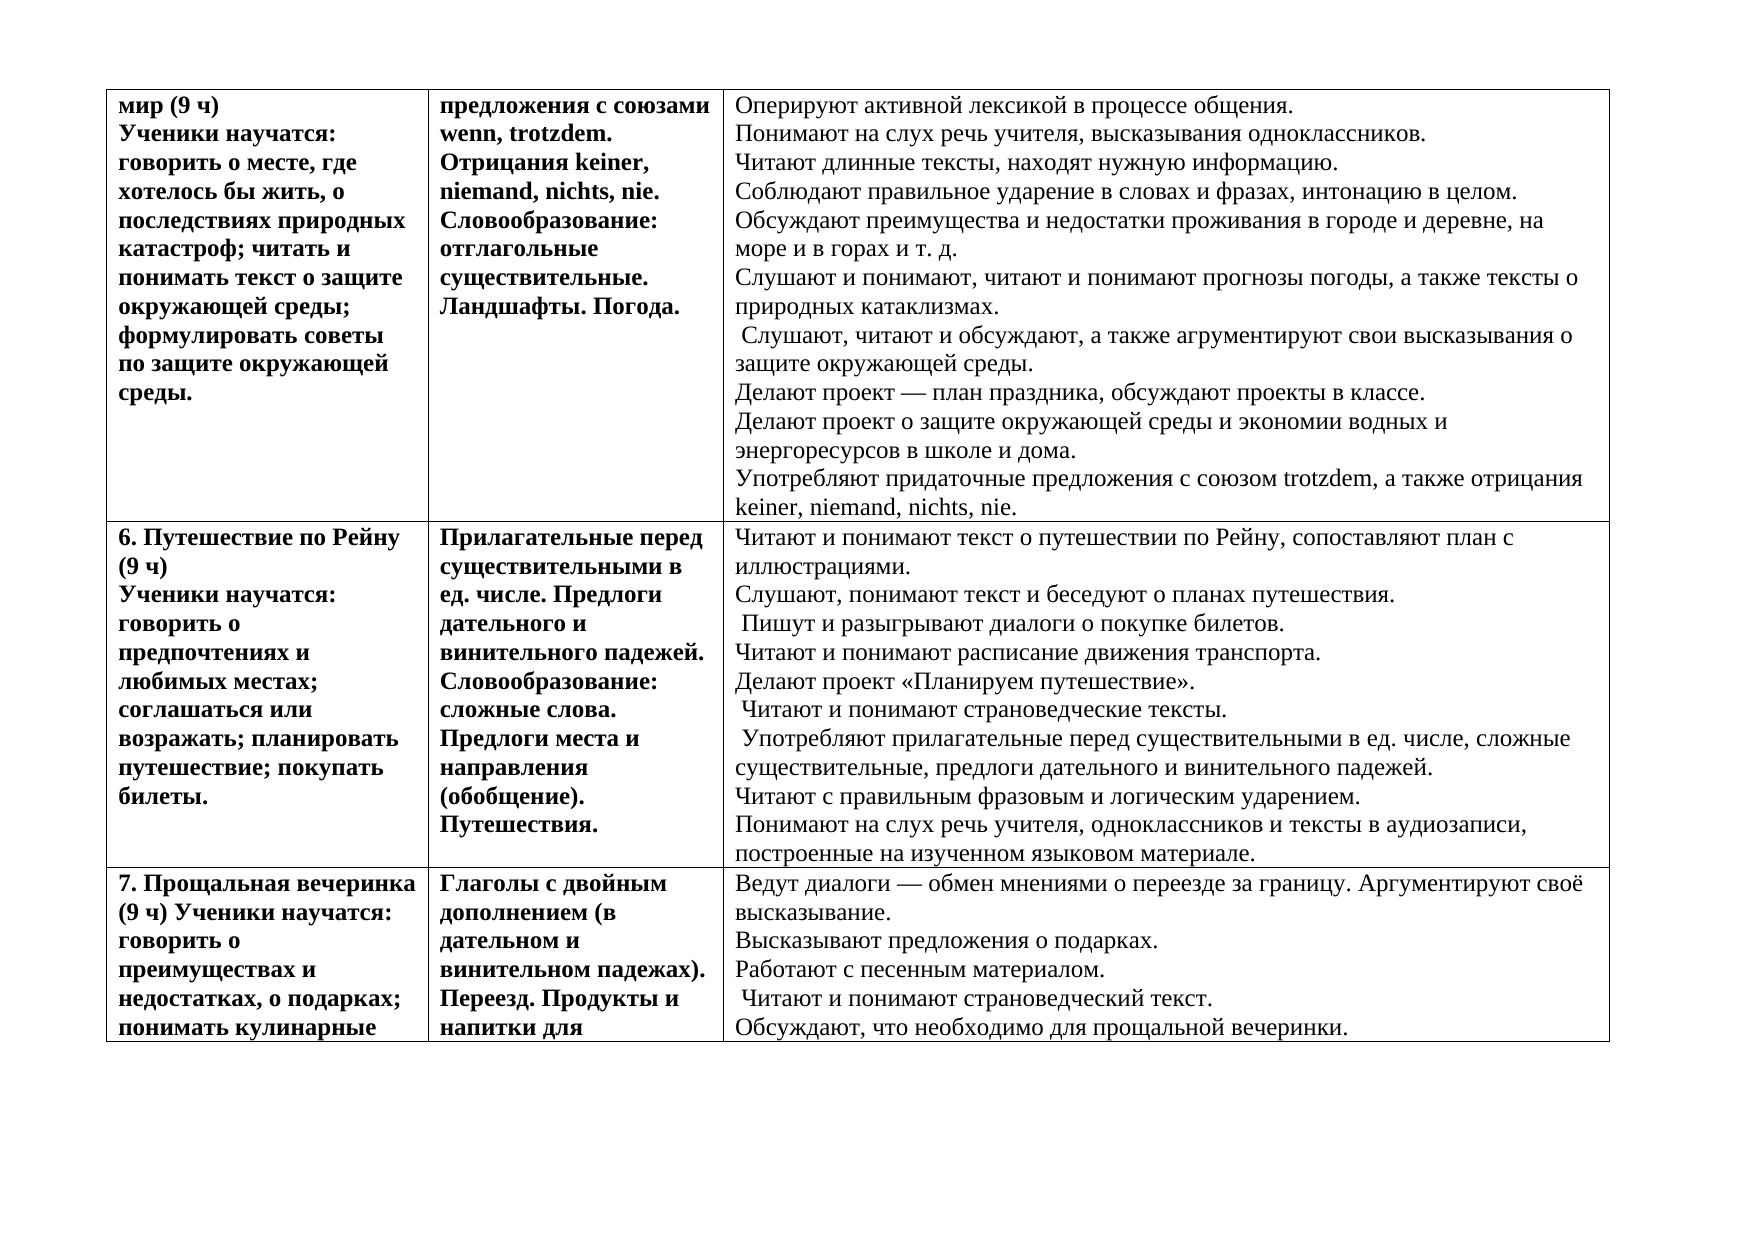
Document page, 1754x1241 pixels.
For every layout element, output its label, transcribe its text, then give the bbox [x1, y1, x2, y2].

table_cell Читают и понимают текст о путешествии по Рейну, сопоставляют план с иллюстрациями. Слушают, понимают текст и беседуют о планах путешествия. Пишут и разыгрывают диалоги о покупке билетов. Читают и понимают расписание движения транспорта. Делают проект «Планируем путешествие». Читают и понимают страноведческие тексты. Употребляют прилагательные перед существительными в ед. числе, сложные существительные, предлоги дательного и винительного падежей. Читают с правильным фразовым и логическим ударением. Понимают на слух речь учителя, одноклассников и тексты в аудиозаписи, построенные на изученном языковом материале. [724, 522, 1609, 867]
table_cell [107, 868, 428, 1041]
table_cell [107, 90, 428, 521]
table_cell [724, 868, 1609, 1041]
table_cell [429, 90, 723, 521]
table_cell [724, 90, 1609, 521]
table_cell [429, 868, 723, 1041]
table_cell 6. Путешествие по Рейну (9 ч) Ученики научатся: говорить о предпочтениях и любимых местах; соглашаться или возражать; планировать путешествие; покупать билеты. [107, 522, 428, 867]
table_cell Прилагательные перед существительными в ед. числе. Предлоги дательного и винительного падежей. Словообразование: сложные слова. Предлоги места и направления (обобщение). Путешествия. [429, 522, 723, 867]
